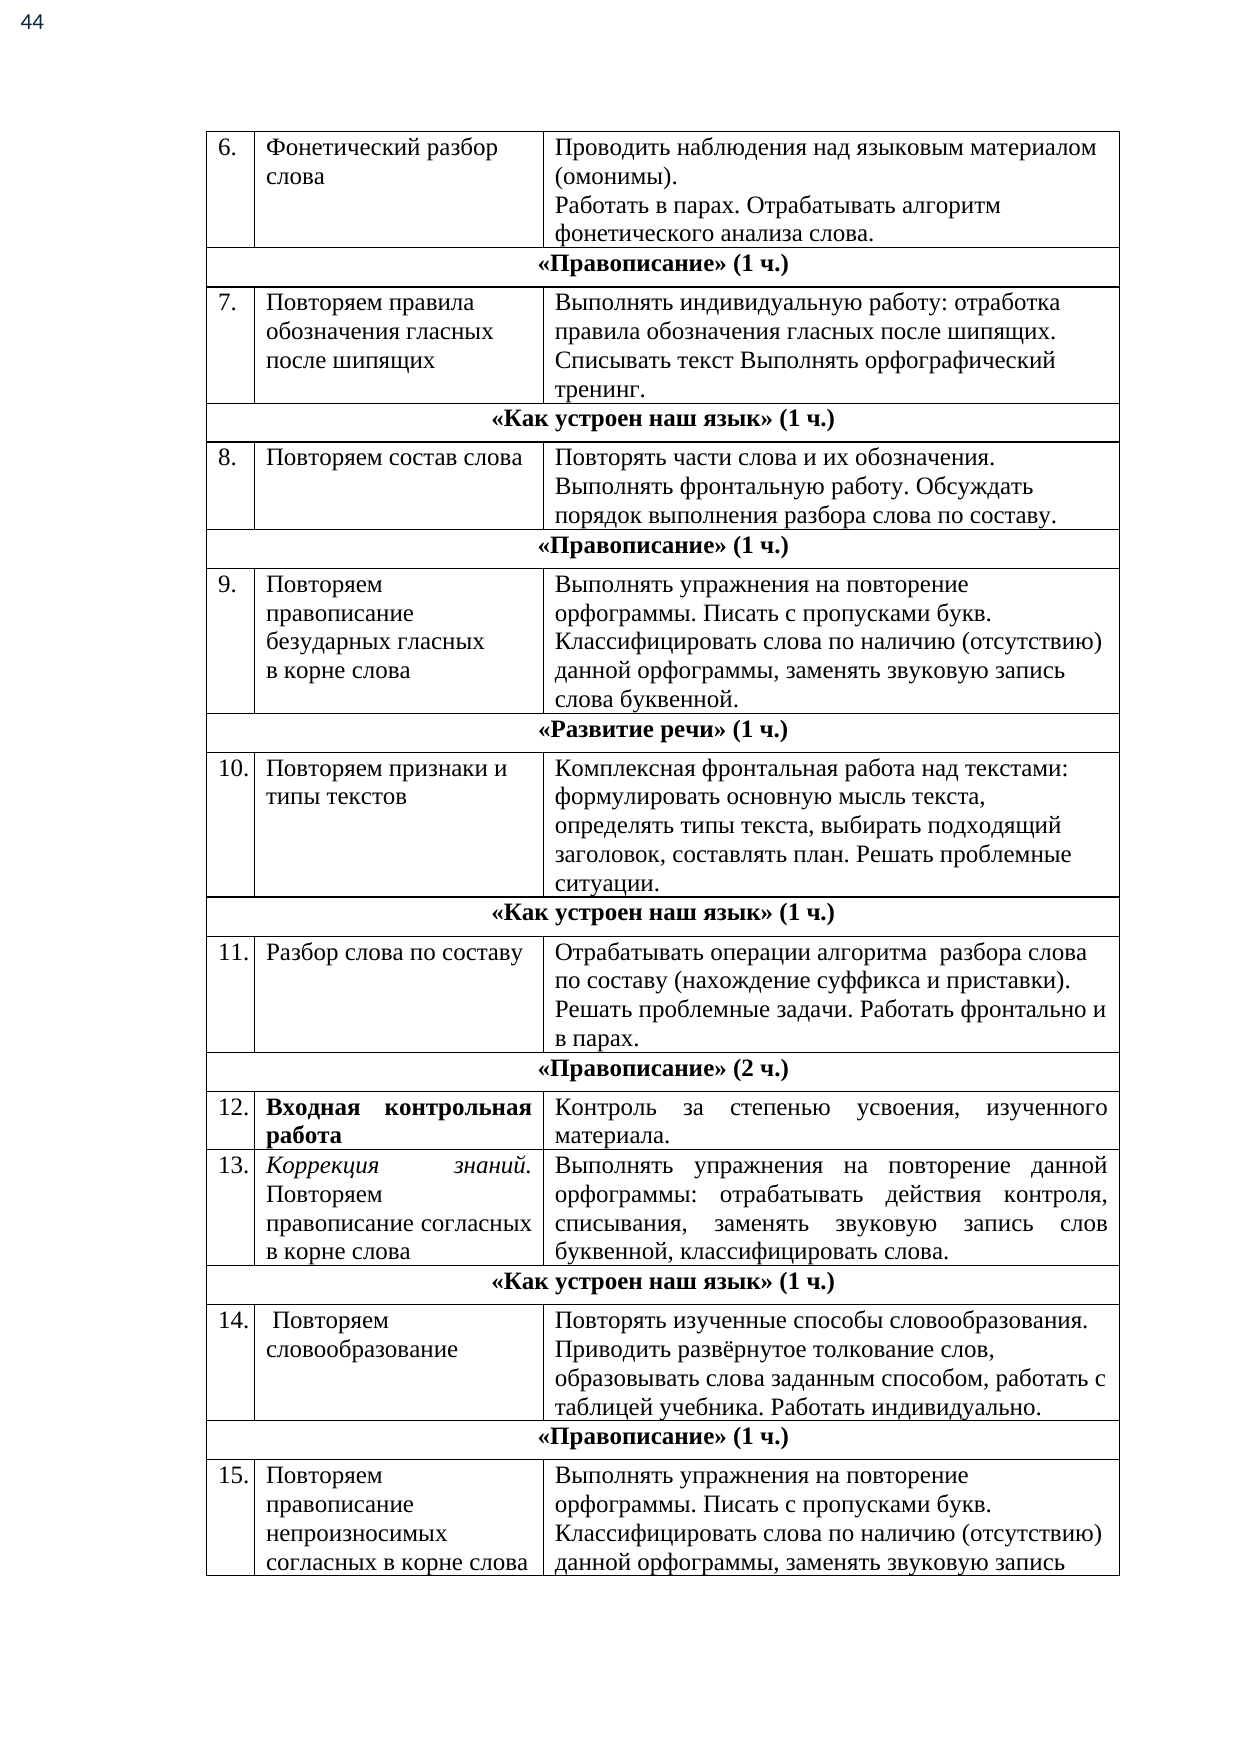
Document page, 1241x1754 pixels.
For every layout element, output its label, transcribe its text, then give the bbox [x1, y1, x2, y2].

table_cell «Правописание» (2 ч.) [207, 1053, 1119, 1091]
table_cell Повторяем признаки и типы текстов [255, 753, 543, 896]
table_cell [207, 1092, 254, 1149]
table_cell Фонетический разбор слова [255, 132, 543, 247]
table_cell «Правописание» (1 ч.) [207, 248, 1119, 286]
table_cell Повторять изученные способы словообразования. Приводить развёрнутое толкование слов, образовывать слова заданным способом, работать с таблицей учебника. Работать индивидуально. [544, 1305, 1119, 1420]
table_cell «Правописание» (1 ч.) [207, 1421, 1119, 1459]
table_cell Проводить наблюдения над языковым материалом (омонимы). Работать в парах. Отрабатывать алгоритм фонетического анализа слова. [544, 132, 1119, 247]
table_cell [207, 288, 254, 402]
table_cell [207, 1150, 254, 1265]
table_cell [207, 132, 254, 247]
table_cell [207, 1460, 254, 1575]
table_cell Выполнять индивидуальную работу: отработка правила обозначения гласных после шипящих. Списывать текст Выполнять орфографический тренинг. [544, 288, 1119, 402]
table_cell «Как устроен наш язык» (1 ч.) [207, 1266, 1119, 1304]
table_cell «Как устроен наш язык» (1 ч.) [207, 898, 1119, 936]
table_cell Повторять части слова и их обозначения. Выполнять фронтальную работу. Обсуждать порядок выполнения разбора слова по составу. [544, 443, 1119, 529]
table_cell Контроль за степенью усвоения, изученного материала. [544, 1092, 1119, 1149]
table_cell Повторяем словообразование [255, 1305, 543, 1420]
table_cell Комплексная фронтальная работа над текстами: формулировать основную мысль текста, определять типы текста, выбирать подходящий заголовок, составлять план. Решать проблемные ситуации. [544, 753, 1119, 896]
table_cell «Развитие речи» (1 ч.) [207, 714, 1119, 752]
table_cell Выполнять упражнения на повторение данной орфограммы: отрабатывать действия контроля, списывания, заменять звуковую запись слов буквенной, классифицировать слова. [544, 1150, 1119, 1265]
table_cell Входная контрольная работа [255, 1092, 543, 1149]
table_cell [207, 569, 254, 713]
table_cell [207, 443, 254, 529]
table_cell Коррекция знаний. Повторяем правописание согласных в корне слова [255, 1150, 543, 1265]
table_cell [255, 1460, 543, 1575]
table_cell Повторяем состав слова [255, 443, 543, 529]
table_cell [207, 1305, 254, 1420]
table_cell [207, 937, 254, 1052]
table_cell Отрабатывать операции алгоритма разбора слова по составу (нахождение суффикса и приставки). Решать проблемные задачи. Работать фронтально и в парах. [544, 937, 1119, 1052]
table_cell Разбор слова по составу [255, 937, 543, 1052]
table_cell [544, 1460, 1119, 1575]
table_cell [207, 753, 254, 896]
table_cell «Правописание» (1 ч.) [207, 530, 1119, 568]
table_cell Повторяем правила обозначения гласных после шипящих [255, 288, 543, 402]
table_cell Повторяем правописание безударных гласных в корне слова [255, 569, 543, 713]
table_cell «Как устроен наш язык» (1 ч.) [207, 404, 1119, 441]
